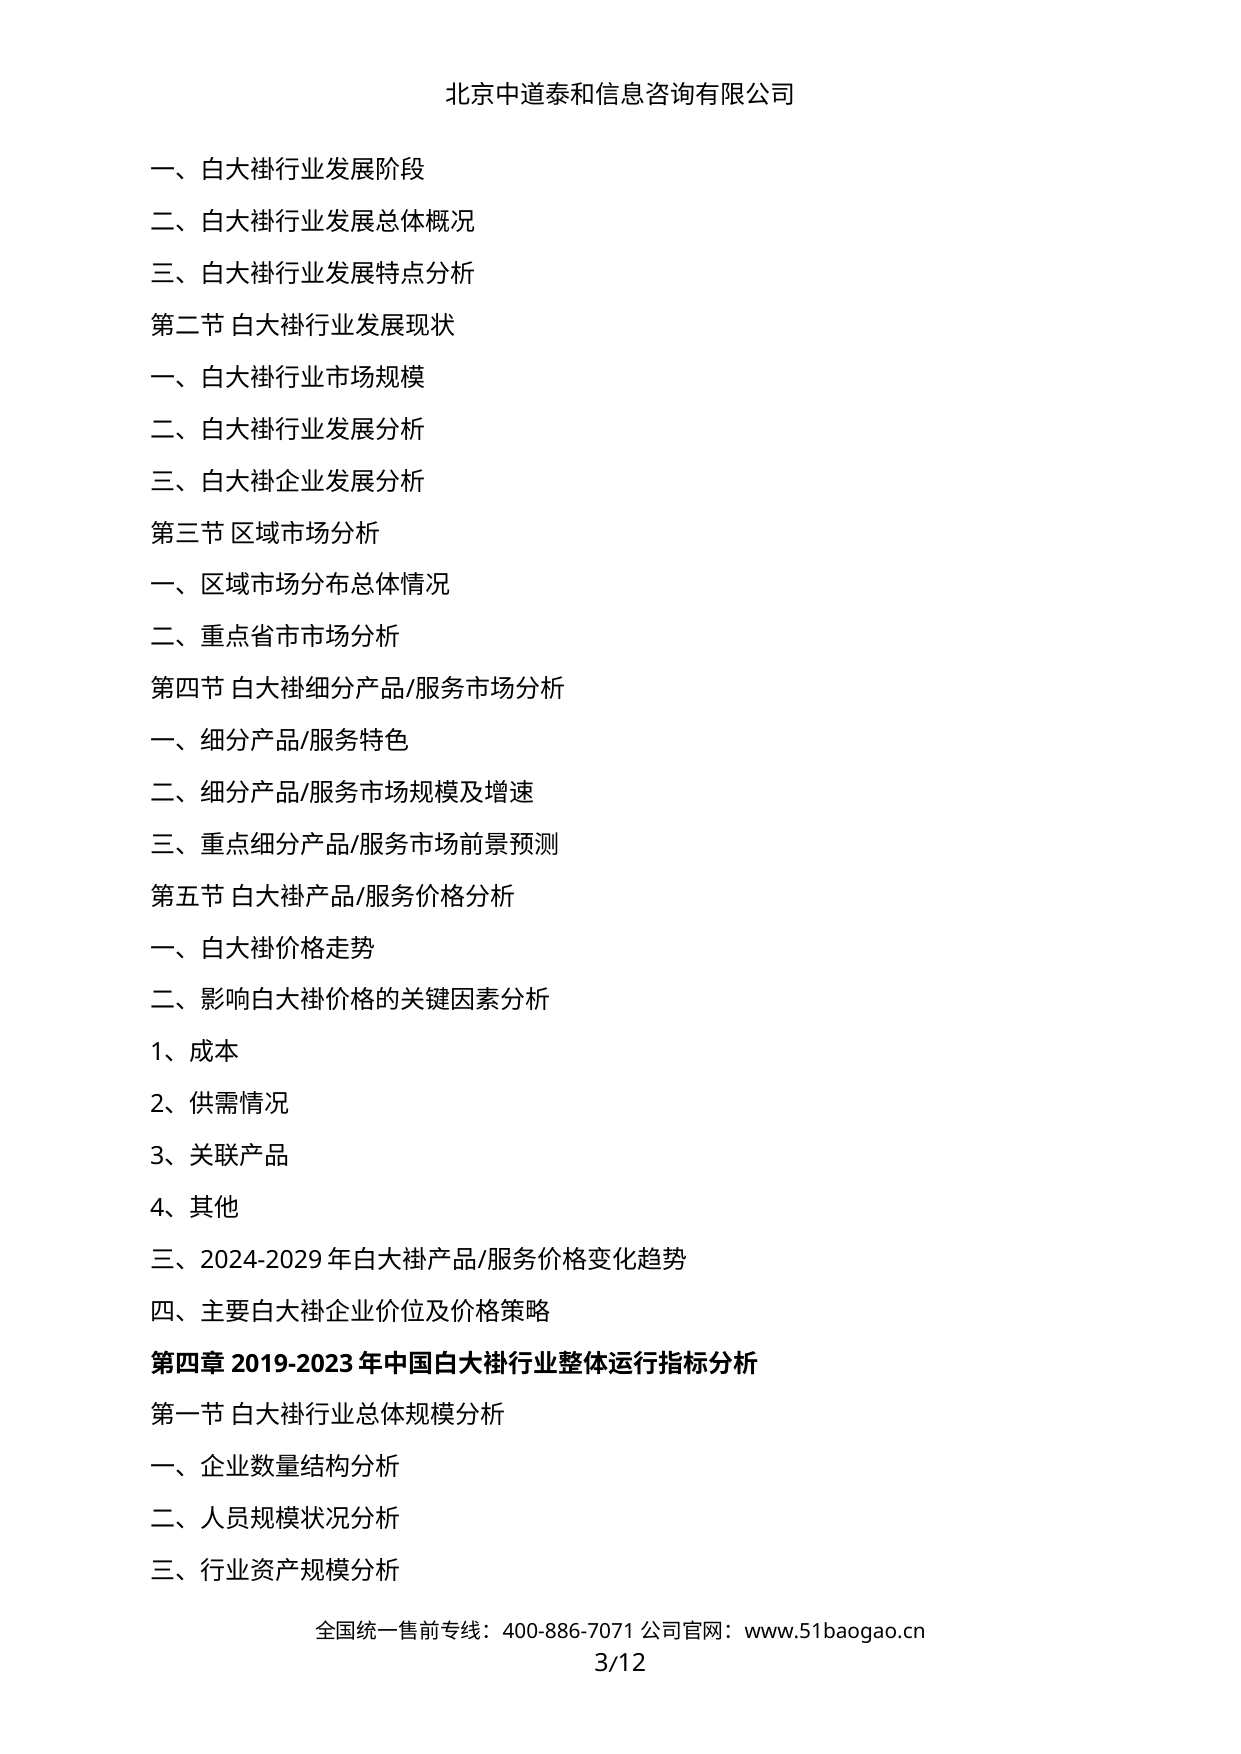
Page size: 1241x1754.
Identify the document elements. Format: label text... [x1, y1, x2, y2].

text 二、白大褂行业发展分析 [150, 409, 1090, 446]
text 二、重点省市市场分析 [150, 617, 1090, 653]
text 1、成本 [150, 1032, 1090, 1068]
text 3、关联产品 [150, 1136, 1090, 1172]
text 第四章 2019-2023年中国白大褂行业整体运行指标分析 [150, 1343, 1090, 1379]
text 三、行业资产规模分析 [150, 1551, 1090, 1587]
text 三、重点细分产品/服务市场前景预测 [150, 824, 1090, 861]
text 一、细分产品/服务特色 [150, 721, 1090, 757]
text 一、区域市场分布总体情况 [150, 565, 1090, 601]
text 一、企业数量结构分析 [150, 1447, 1090, 1483]
text 第三节 区域市场分析 [150, 513, 1090, 549]
text 一、白大褂价格走势 [150, 928, 1090, 964]
text 2、供需情况 [150, 1084, 1090, 1120]
text 第五节 白大褂产品/服务价格分析 [150, 876, 1090, 912]
text 第一节 白大褂行业总体规模分析 [150, 1395, 1090, 1431]
text 一、白大褂行业发展阶段 [150, 150, 1090, 186]
text 4、其他 [150, 1187, 1090, 1224]
text 二、人员规模状况分析 [150, 1499, 1090, 1535]
text 二、影响白大褂价格的关键因素分析 [150, 980, 1090, 1016]
text 二、白大褂行业发展总体概况 [150, 202, 1090, 238]
text 四、主要白大褂企业价位及价格策略 [150, 1291, 1090, 1327]
text 三、2024-2029年白大褂产品/服务价格变化趋势 [150, 1239, 1090, 1276]
text 第四节 白大褂细分产品/服务市场分析 [150, 669, 1090, 705]
text 三、白大褂行业发展特点分析 [150, 254, 1090, 290]
text 二、细分产品/服务市场规模及增速 [150, 772, 1090, 809]
text 三、白大褂企业发展分析 [150, 461, 1090, 497]
text 第二节 白大褂行业发展现状 [150, 306, 1090, 342]
text 一、白大褂行业市场规模 [150, 357, 1090, 394]
